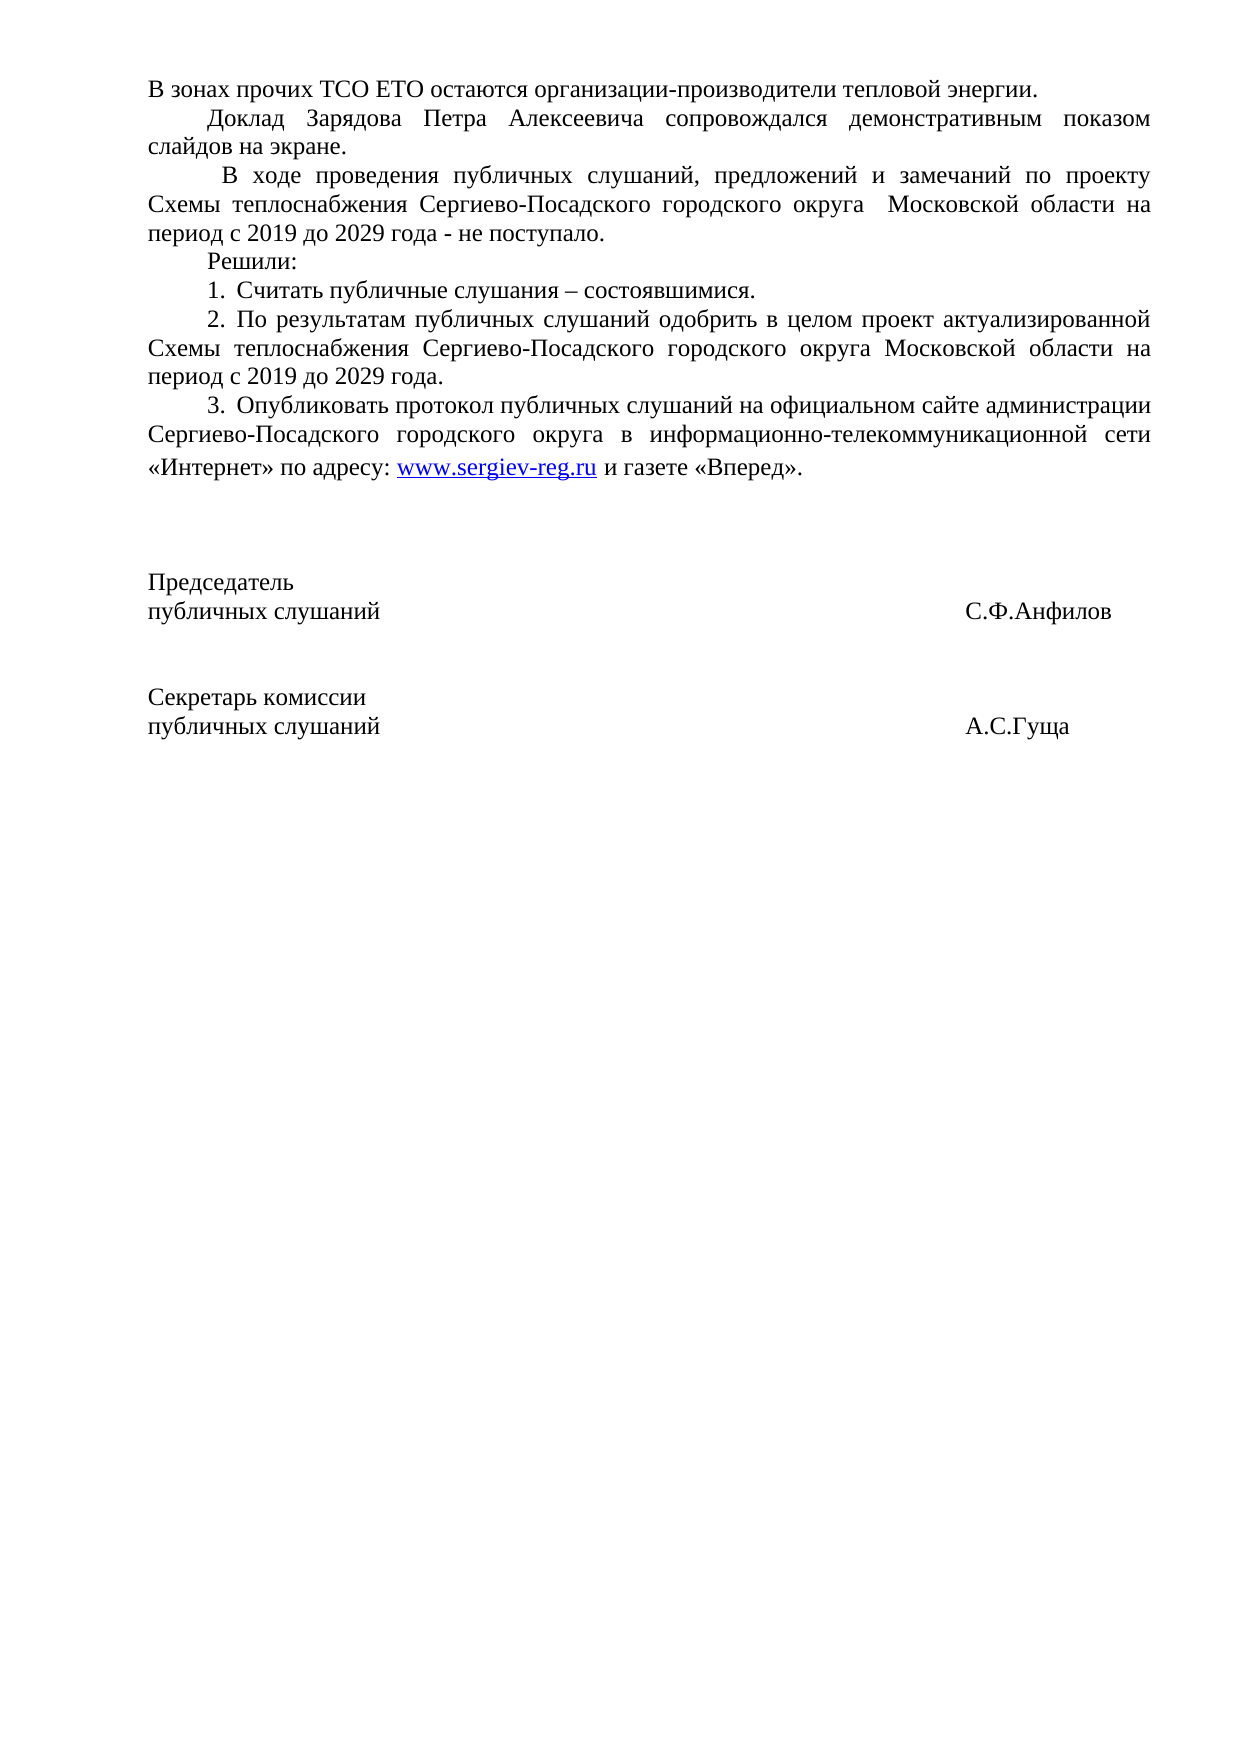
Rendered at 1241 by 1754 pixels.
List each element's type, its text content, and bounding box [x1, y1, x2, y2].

text публичных слушаний А.С.Гуща [148, 711, 1152, 740]
text В зонах прочих ТСО ЕТО остаются организации-производители тепловой энергии. [148, 74, 1152, 103]
list Опубликовать протокол публичных слушаний на официальном сайте администрации Сергиево-Посадского городского округа в информационно-телекоммуникационной сети «Интернет» по адресу: www.sergiev-reg.ru и газете «Вперед». [148, 390, 1152, 481]
text Секретарь комиссии [148, 682, 1152, 711]
list По результатам публичных слушаний одобрить в целом проект актуализированной Схемы теплоснабжения Сергиево-Посадского городского округа Московской области на период с 2019 до 2029 года. [148, 304, 1152, 390]
list Решили: [148, 246, 1152, 275]
list Считать публичные слушания – состоявшимися. [148, 275, 1152, 304]
text Председатель [148, 567, 1152, 596]
text публичных слушаний С.Ф.Анфилов [148, 596, 1152, 625]
list В ходе проведения публичных слушаний, предложений и замечаний по проекту Схемы теплоснабжения Сергиево-Посадского городского округа Московской области на период с 2019 до 2029 года - не поступало. [148, 160, 1152, 246]
list Доклад Зарядова Петра Алексеевича сопровождался демонстративным показом слайдов на экране. [148, 103, 1152, 160]
